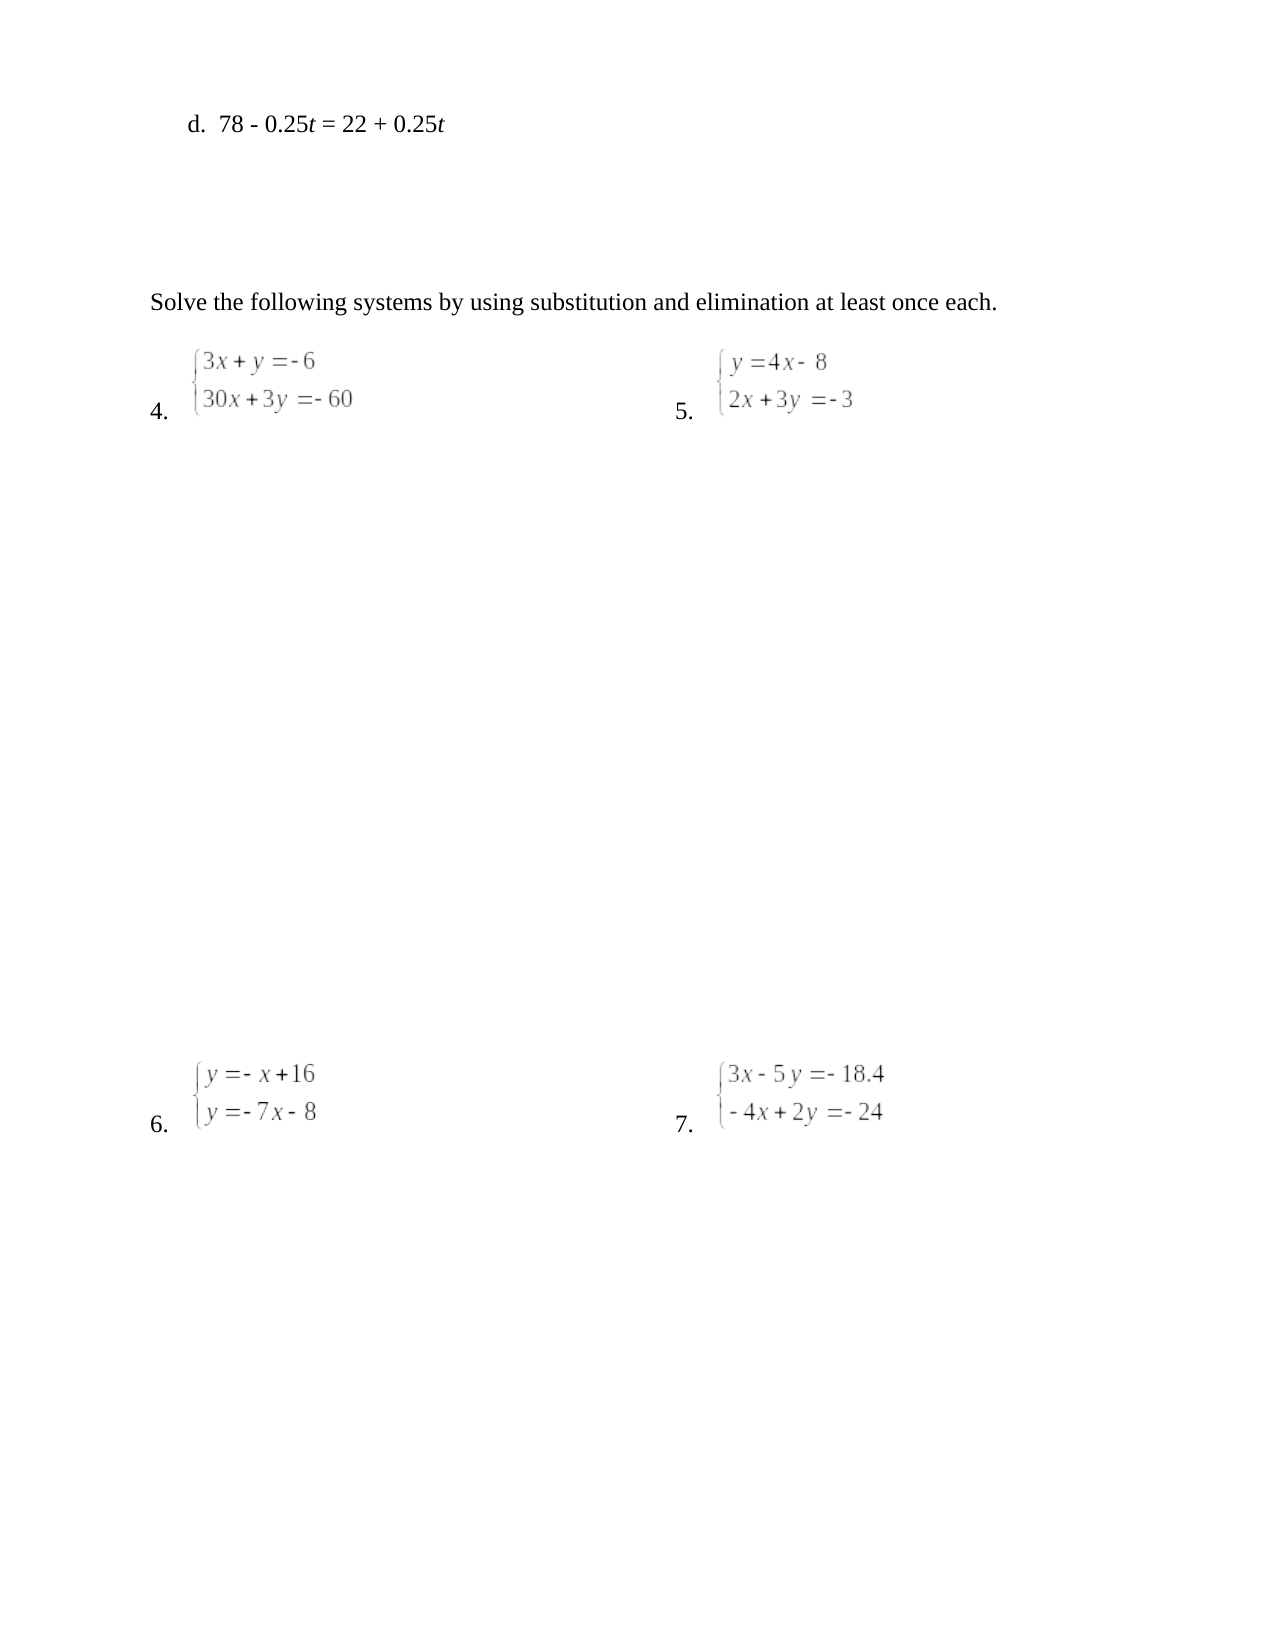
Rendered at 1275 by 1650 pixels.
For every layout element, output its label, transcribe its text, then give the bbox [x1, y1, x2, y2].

text Solve the following systems by using substitution and elimination at least once each. [150, 287, 1200, 316]
text d. 78 - 0.25t = 22 + 0.25t [150, 109, 1200, 138]
text 6. 7. [150, 1058, 1200, 1138]
text 4. 5. [150, 345, 1200, 425]
